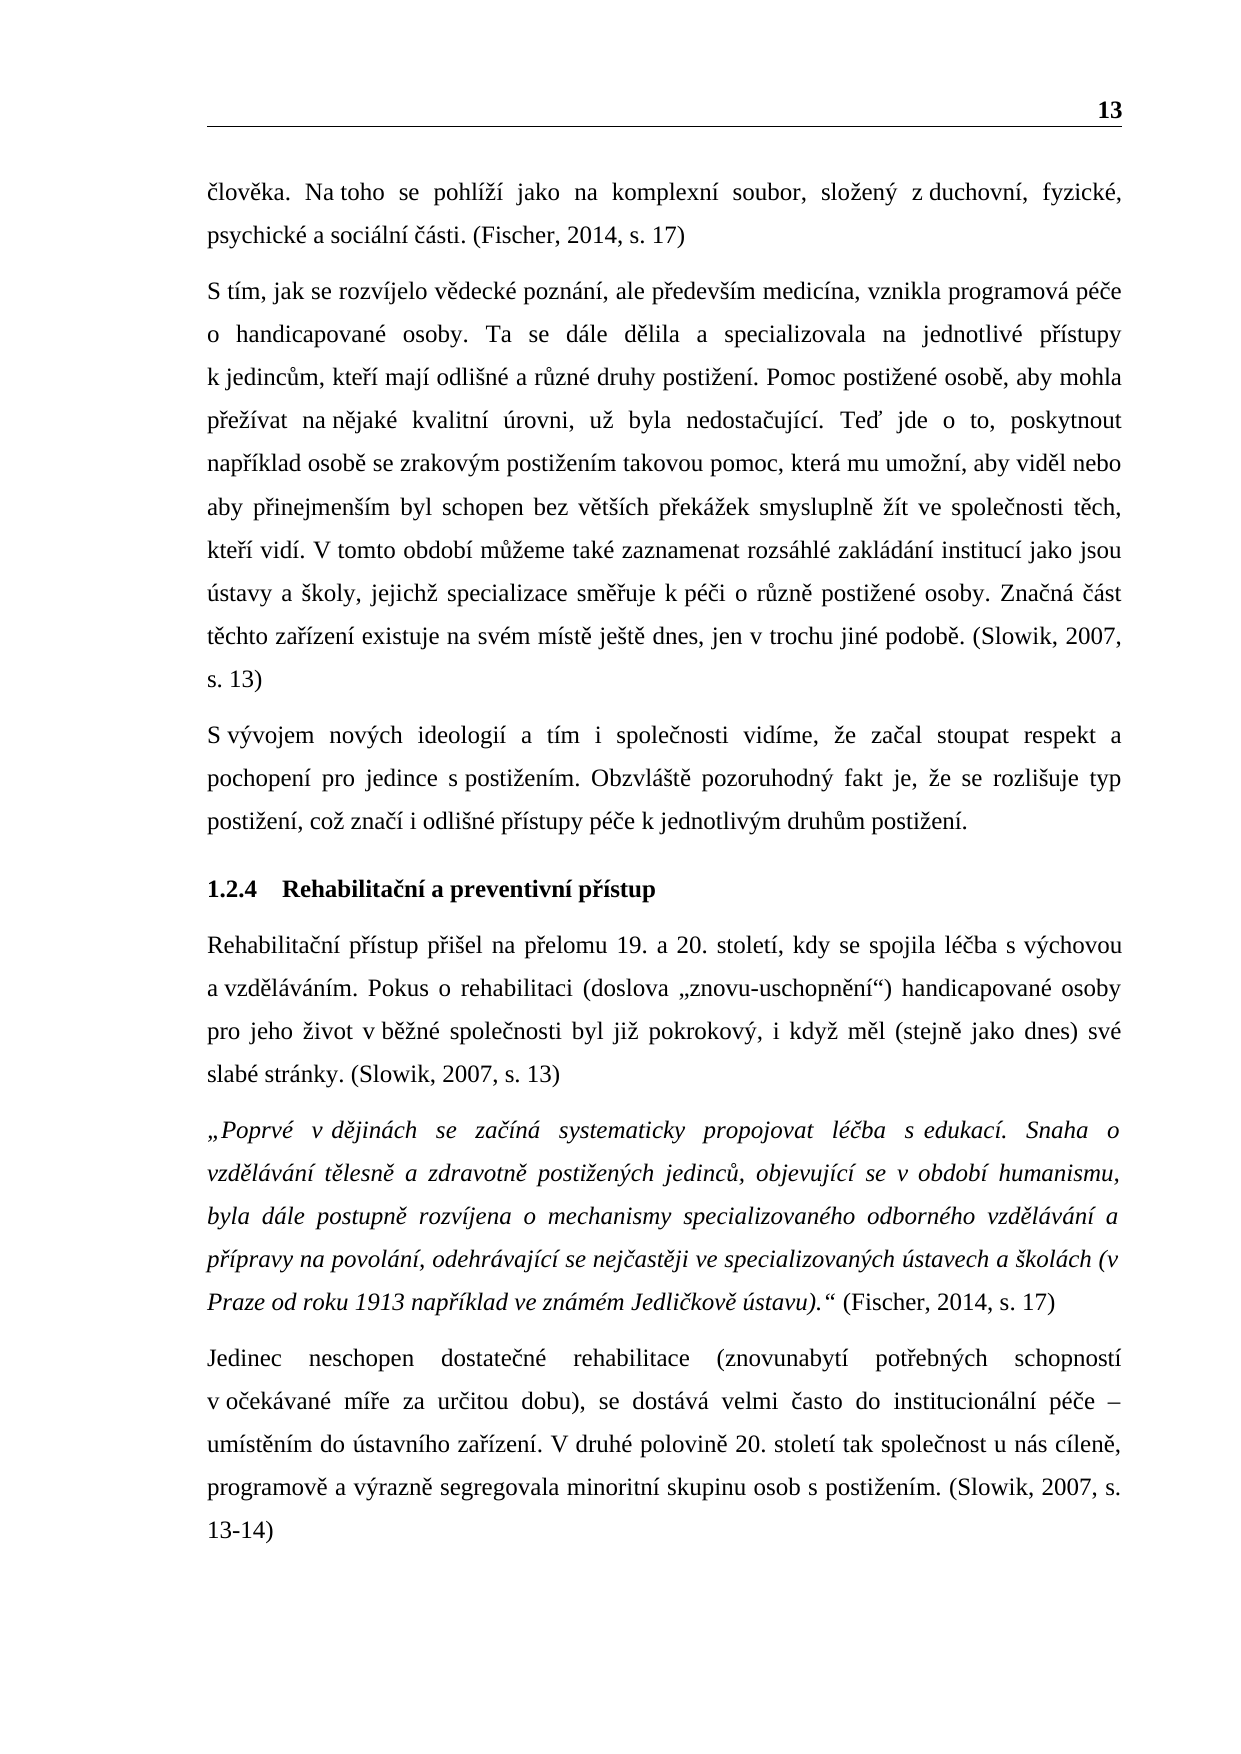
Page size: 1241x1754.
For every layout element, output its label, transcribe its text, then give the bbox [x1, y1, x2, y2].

text S tím, jak se rozvíjelo vědecké poznání, ale především medicína, vznikla programová péče o handicapované osoby. Ta se dále dělila a specializovala na jednotlivé přístupy k jedincům, kteří mají odlišné a různé druhy postižení. Pomoc postižené osobě, aby mohla přežívat na nějaké kvalitní úrovni, už byla nedostačující. Teď jde o to, poskytnout například osobě se zrakovým postižením takovou pomoc, která mu umožní, aby viděl nebo aby přinejmenším byl schopen bez větších překážek smysluplně žít ve společnosti těch, kteří vidí. V tomto období můžeme také zaznamenat rozsáhlé zakládání institucí jako jsou ústavy a školy, jejichž specializace směřuje k péči o různě postižené osoby. Značná část těchto zařízení existuje na svém místě ještě dnes, jen v trochu jiné podobě. (Slowik, 2007, s. 13) [207, 276, 1122, 693]
text Jedinec neschopen dostatečné rehabilitace (znovunabytí potřebných schopností v očekávané míře za určitou dobu), se dostává velmi často do institucionální péče – umístěním do ústavního zařízení. V druhé polovině 20. století tak společnost u nás cíleně, programově a výrazně segregovala minoritní skupinu osob s postižením. (Slowik, 2007, s. 13-14) [207, 1343, 1122, 1544]
text „Poprvé v dějinách se začíná systematicky propojovat léčba s edukací. Snaha o vzdělávání tělesně a zdravotně postižených jedinců, objevující se v období humanismu, byla dále postupně rozvíjena o mechanismy specializovaného odborného vzdělávání a přípravy na povolání, odehrávající se nejčastěji ve specializovaných ústavech a školách (v Praze od roku 1913 například ve známém Jedličkově ústavu).“ (Fischer, 2014, s. 17) [207, 1115, 1122, 1316]
text Rehabilitační přístup přišel na přelomu 19. a 20. století, kdy se spojila léčba s výchovou a vzděláváním. Pokus o rehabilitaci (doslova „znovu-uschopnění“) handicapované osoby pro jeho život v běžné společnosti byl již pokrokový, i když měl (stejně jako dnes) své slabé stránky. (Slowik, 2007, s. 13) [207, 930, 1122, 1088]
subtitle Rehabilitační a preventivní přístup [207, 874, 1122, 903]
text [207, 177, 1122, 249]
text S vývojem nových ideologií a tím i společnosti vidíme, že začal stoupat respekt a pochopení pro jedince s postižením. Obzvláště pozoruhodný fakt je, že se rozlišuje typ postižení, což značí i odlišné přístupy péče k jednotlivým druhům postižení. [207, 720, 1122, 835]
